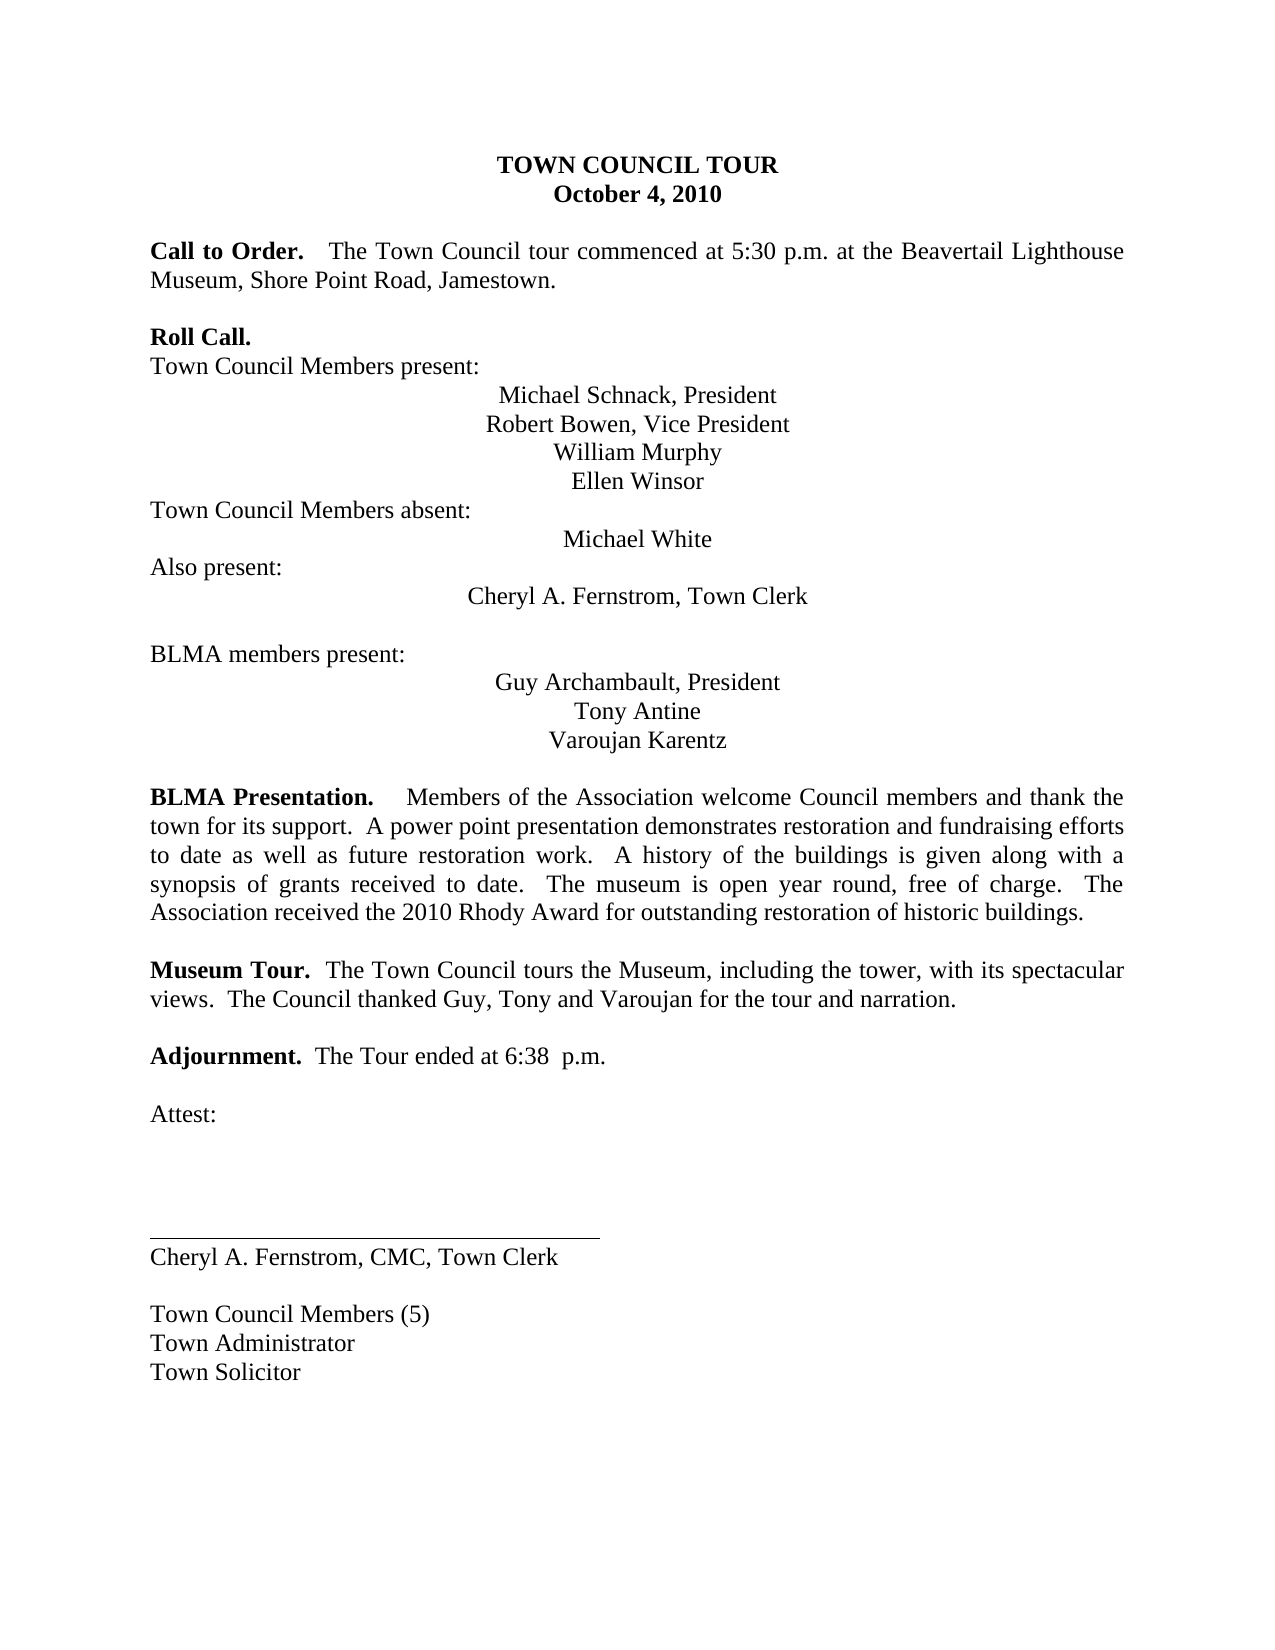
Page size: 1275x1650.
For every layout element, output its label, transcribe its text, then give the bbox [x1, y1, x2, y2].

text William Murphy [150, 437, 1125, 466]
text Town Solicitor [150, 1357, 1125, 1386]
text Town Council Members present: [150, 351, 1125, 380]
text Museum Tour. The Town Council tours the Museum, including the tower, with its spectacular views. The Council thanked Guy, Tony and Varoujan for the tour and narration. [150, 955, 1125, 1012]
text Town Administrator [150, 1328, 1125, 1357]
text BLMA Presentation. Members of the Association welcome Council members and thank the town for its support. A power point presentation demonstrates restoration and fundraising efforts to date as well as future restoration work. A history of the buildings is given along with a synopsis of grants received to date. The museum is open year round, free of charge. The Association received the 2010 Rhody Award for outstanding restoration of historic buildings. [150, 782, 1125, 926]
text Cheryl A. Fernstrom, Town Clerk [150, 581, 1125, 610]
text Call to Order. The Town Council tour commenced at 5:30 p.m. at the Beavertail Lighthouse Museum, Shore Point Road, Jamestown. [150, 236, 1125, 294]
text Guy Archambault, President [150, 667, 1125, 696]
text Cheryl A. Fernstrom, CMC, Town Clerk [150, 1242, 1125, 1271]
text Michael Schnack, President [150, 380, 1125, 409]
text Town Council Members (5) [150, 1299, 1125, 1328]
text Roll Call. [150, 322, 1125, 351]
text Attest: [150, 1099, 1125, 1127]
text Robert Bowen, Vice President [150, 409, 1125, 437]
text Adjournment. The Tour ended at 6:38 p.m. [150, 1041, 1125, 1070]
text Varoujan Karentz [150, 725, 1125, 754]
text BLMA members present: [150, 639, 1125, 667]
text Tony Antine [150, 696, 1125, 725]
text October 4, 2010 [150, 179, 1125, 207]
text TOWN COUNCIL TOUR [150, 150, 1125, 179]
text Ellen Winsor [150, 466, 1125, 495]
text Michael White [150, 524, 1125, 552]
text Town Council Members absent: [150, 495, 1125, 524]
text Also present: [150, 552, 1125, 581]
